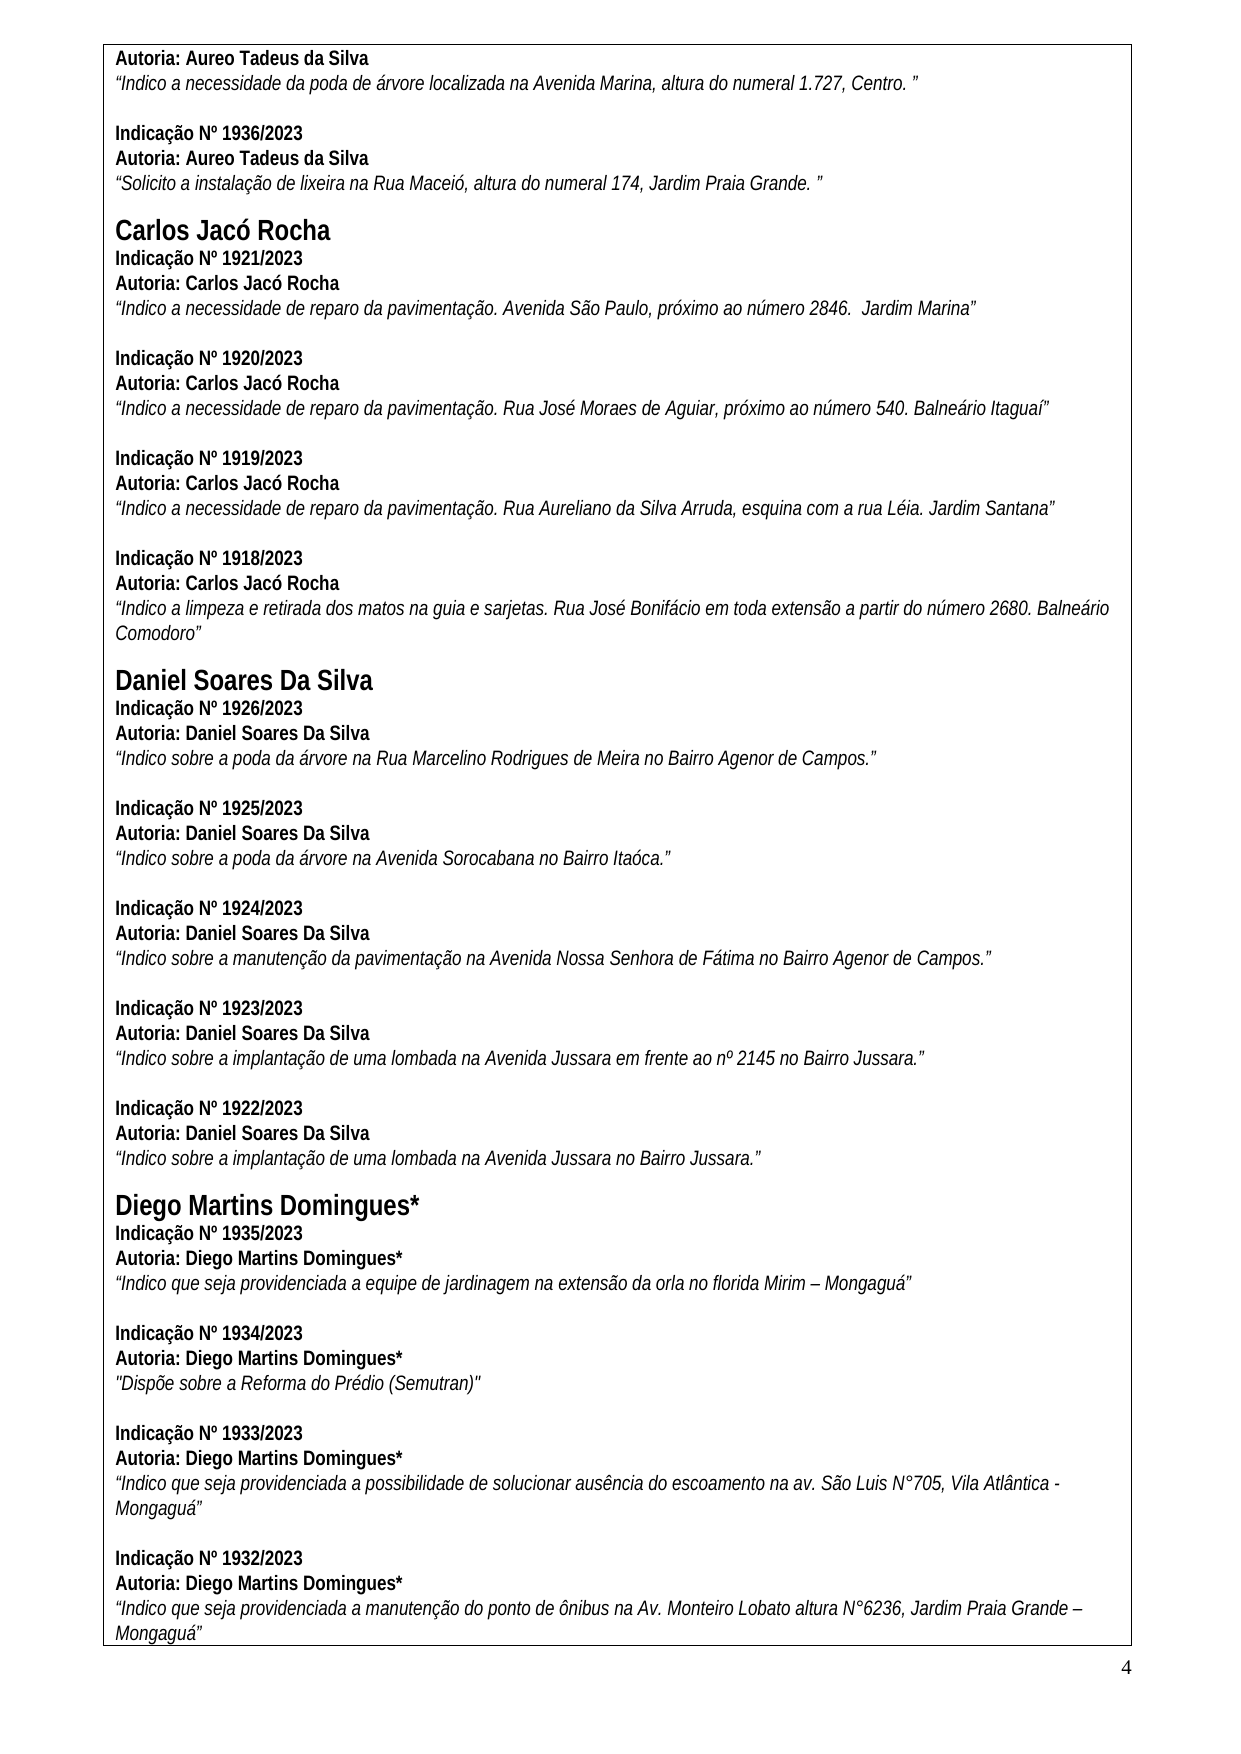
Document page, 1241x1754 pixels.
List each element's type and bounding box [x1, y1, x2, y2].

table_cell [104, 45, 1131, 1645]
